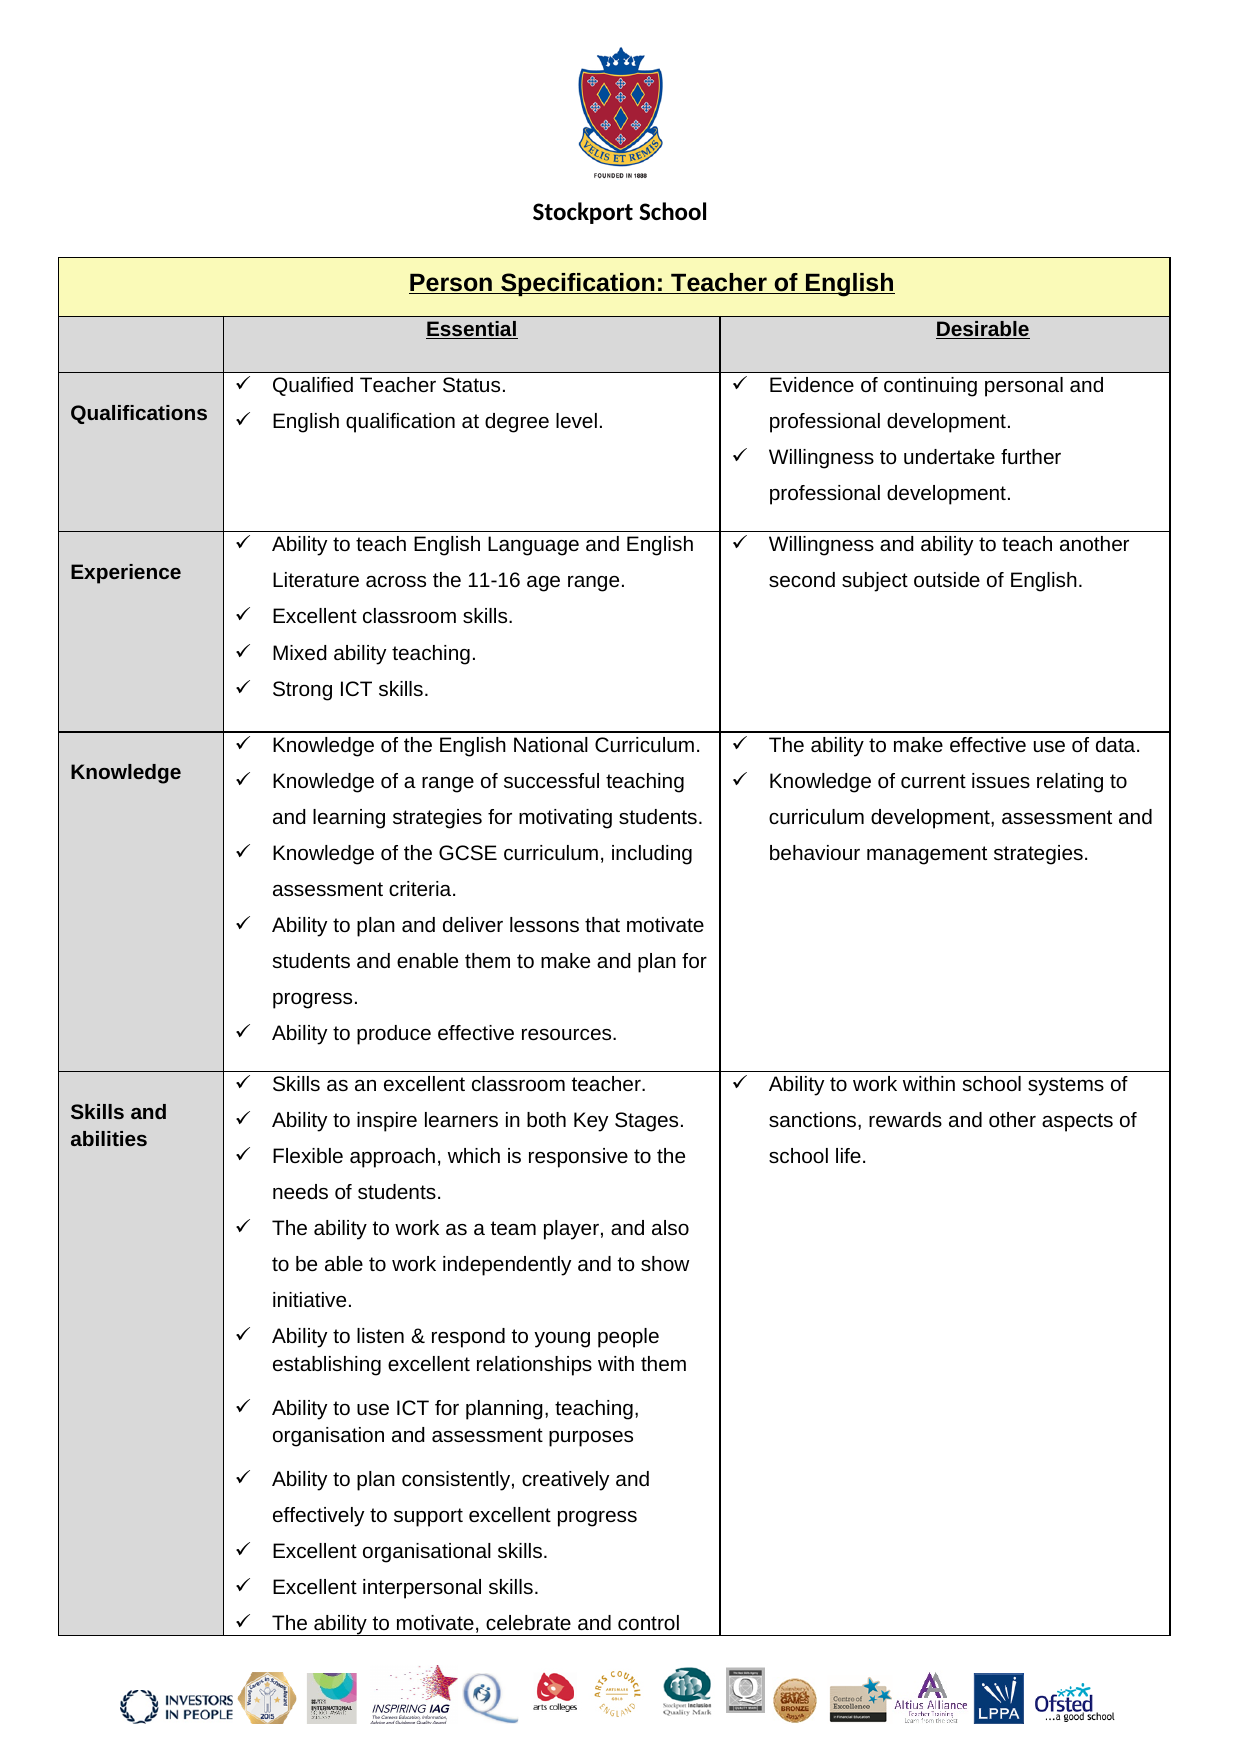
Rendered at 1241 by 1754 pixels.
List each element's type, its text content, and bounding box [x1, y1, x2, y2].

table_cell [59, 317, 223, 372]
table_cell Skills and abilities [59, 1072, 223, 1635]
table_cell Ability to teach English Language and English Literature across the 11-16 age range. Excellent classroom skills. Mixed ability teaching. Strong ICT skills. [224, 532, 719, 731]
table_cell Qualifications [59, 373, 223, 531]
table_cell Essential [224, 317, 719, 372]
table_cell Qualified Teacher Status. English qualification at degree level. [224, 373, 719, 531]
picture [120, 1690, 233, 1724]
picture [1034, 1680, 1117, 1724]
table_cell Experience [59, 532, 223, 731]
picture [306, 1673, 357, 1724]
picture [973, 1673, 1024, 1724]
picture [462, 1656, 818, 1724]
table_cell Willingness and ability to teach another second subject outside of English. [721, 532, 1169, 731]
picture [237, 1672, 297, 1724]
table_cell Evidence of continuing personal and professional development. Willingness to undertake further professional development. [721, 373, 1169, 531]
table_cell Knowledge [59, 733, 223, 1071]
table_cell Knowledge of the English National Curriculum. Knowledge of a range of successful teaching and learning strategies for motivating students. Knowledge of the GCSE curriculum, including assessment criteria. Ability to plan and deliver lessons that motivate students and enable them to make and plan for progress. Ability to produce effective resources. [224, 733, 719, 1071]
picture [827, 1670, 969, 1724]
table_cell Ability to work within school systems of sanctions, rewards and other aspects of school life. [721, 1072, 1169, 1635]
table_cell The ability to make effective use of data. Knowledge of current issues relating to curriculum development, assessment and behaviour management strategies. [721, 733, 1169, 1071]
picture [562, 30, 678, 196]
table_header Person Specification: Teacher of English [59, 258, 1169, 316]
table_cell Desirable [721, 317, 1169, 372]
